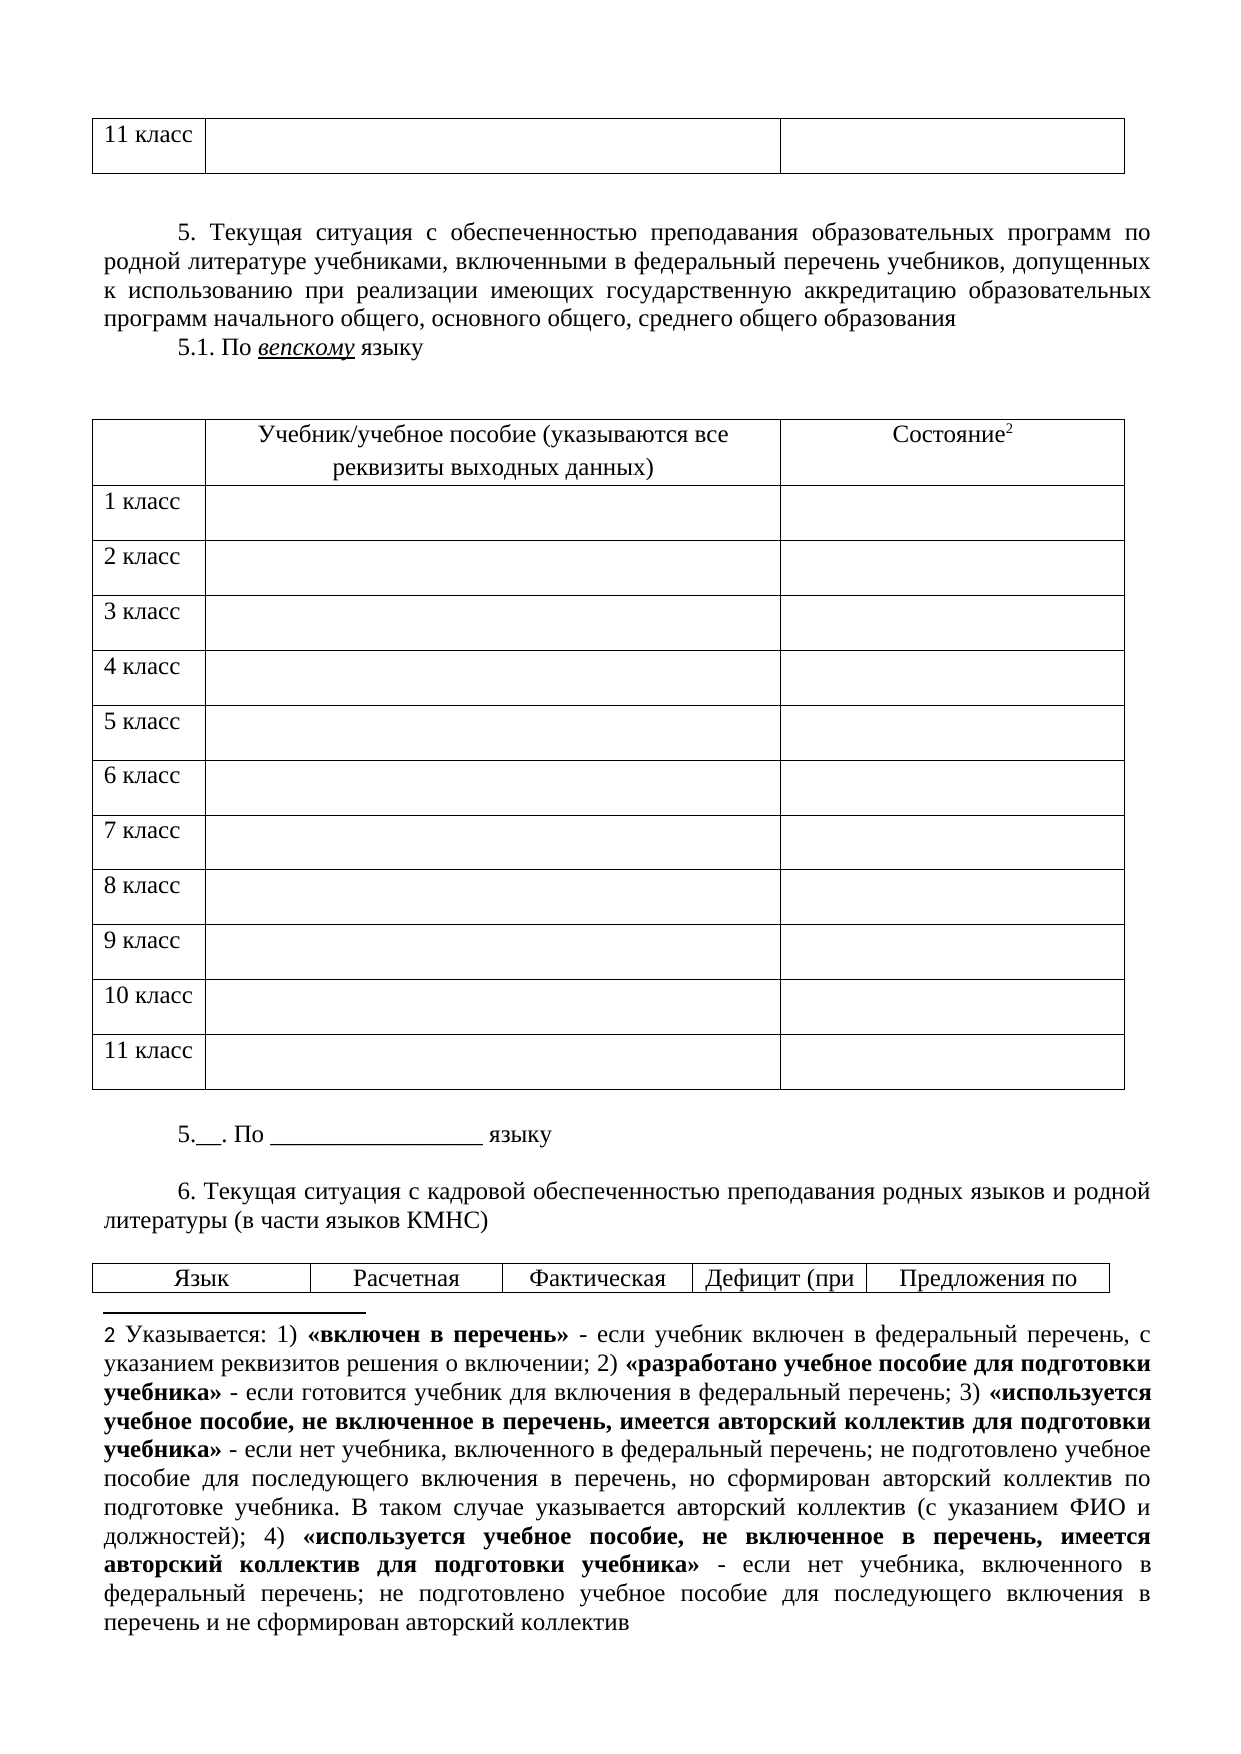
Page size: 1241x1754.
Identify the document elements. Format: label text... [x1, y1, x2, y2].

table_header Учебник/учебное пособие (указываются все реквизиты выходных данных) [206, 420, 780, 485]
table_cell [206, 706, 780, 759]
table_cell 5 класс [93, 706, 205, 759]
table_cell [206, 1035, 780, 1089]
table_cell [781, 541, 1124, 595]
table_cell [206, 761, 780, 814]
table_cell [781, 486, 1124, 540]
table_header Состояние [781, 420, 1124, 485]
table_cell 8 класс [93, 870, 205, 924]
text 5.1. По вепскому языку [103, 332, 1152, 361]
text 5. Текущая ситуация с обеспеченностью преподавания образовательных программ по родной литературе учебниками, включенными в федеральный перечень учебников, допущенных к использованию при реализации имеющих государственную аккредитацию образовательных программ начального общего, основного общего, среднего общего образования [103, 217, 1152, 332]
table_cell 11 класс [93, 1035, 205, 1089]
table_cell 11 класс [93, 119, 205, 173]
table_cell [781, 870, 1124, 924]
table_cell [781, 1035, 1124, 1089]
table_cell 4 класс [93, 651, 205, 705]
table_cell [206, 119, 780, 173]
table_cell [206, 870, 780, 924]
table_cell [781, 761, 1124, 814]
table_header Язык [93, 1264, 310, 1292]
text 5.__. По _________________ языку [103, 1119, 1152, 1147]
table_cell [206, 651, 780, 705]
table_cell 7 класс [93, 816, 205, 869]
table_cell [781, 651, 1124, 705]
table_cell [781, 980, 1124, 1034]
table_cell [206, 816, 780, 869]
table_cell 10 класс [93, 980, 205, 1034]
table_cell [206, 925, 780, 979]
table_cell [781, 596, 1124, 650]
table_cell [781, 119, 1124, 173]
table_cell 9 класс [93, 925, 205, 979]
table_cell 1 класс [93, 486, 205, 540]
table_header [311, 1264, 502, 1292]
table_header [93, 420, 205, 485]
table_cell 2 класс [93, 541, 205, 595]
table_cell [781, 706, 1124, 759]
table_cell [781, 816, 1124, 869]
table_cell 6 класс [93, 761, 205, 814]
table_cell [781, 925, 1124, 979]
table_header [503, 1264, 692, 1292]
table_cell [206, 486, 780, 540]
table_cell [206, 596, 780, 650]
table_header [867, 1264, 1109, 1292]
table_cell [206, 980, 780, 1034]
table_cell 3 класс [93, 596, 205, 650]
table_cell [206, 541, 780, 595]
text 6. Текущая ситуация с кадровой обеспеченностью преподавания родных языков и родной литературы (в части языков КМНС) [103, 1176, 1152, 1234]
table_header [693, 1264, 866, 1292]
